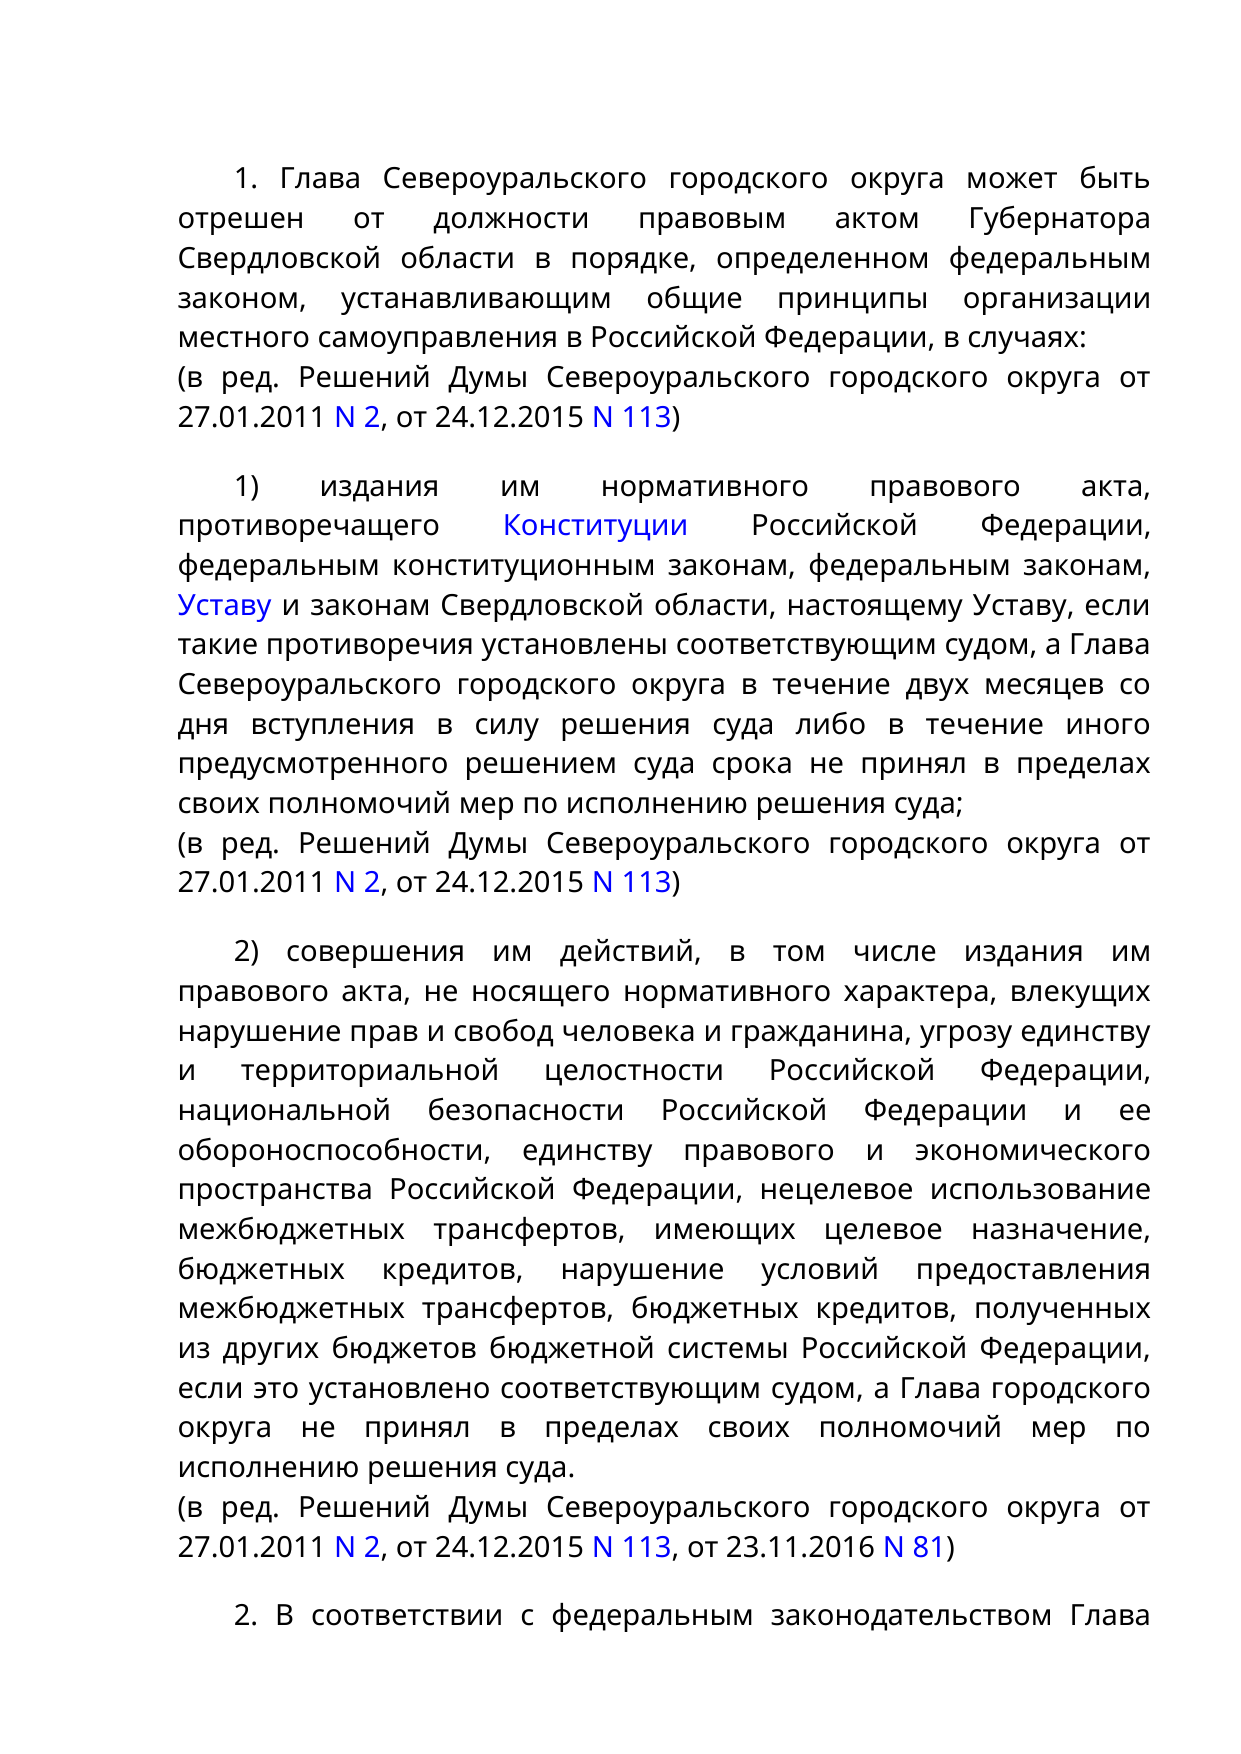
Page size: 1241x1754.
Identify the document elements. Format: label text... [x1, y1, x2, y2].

text 1) издания им нормативного правового акта, противоречащего Конституции Российской Федерации, федеральным конституционным законам, федеральным законам, Уставу и законам Свердловской области, настоящему Уставу, если такие противоречия установлены соответствующим судом, а Глава Североуральского городского округа в течение двух месяцев со дня вступления в силу решения суда либо в течение иного предусмотренного решением суда срока не принял в пределах своих полномочий мер по исполнению решения суда; [177, 465, 1152, 822]
text (в ред. Решений Думы Североуральского городского округа от 27.01.2011 N 2, от 24.12.2015 N 113) [177, 356, 1152, 436]
text (в ред. Решений Думы Североуральского городского округа от 27.01.2011 N 2, от 24.12.2015 N 113, от 23.11.2016 N 81) [177, 1486, 1152, 1566]
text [177, 1595, 1152, 1634]
text 2) совершения им действий, в том числе издания им правового акта, не носящего нормативного характера, влекущих нарушение прав и свобод человека и гражданина, угрозу единству и территориальной целостности Российской Федерации, национальной безопасности Российской Федерации и ее обороноспособности, единству правового и экономического пространства Российской Федерации, нецелевое использование межбюджетных трансфертов, имеющих целевое назначение, бюджетных кредитов, нарушение условий предоставления межбюджетных трансфертов, бюджетных кредитов, полученных из других бюджетов бюджетной системы Российской Федерации, если это установлено соответствующим судом, а Глава городского округа не принял в пределах своих полномочий мер по исполнению решения суда. [177, 931, 1152, 1486]
text (в ред. Решений Думы Североуральского городского округа от 27.01.2011 N 2, от 24.12.2015 N 113) [177, 822, 1152, 901]
text 1. Глава Североуральского городского округа может быть отрешен от должности правовым актом Губернатора Свердловской области в порядке, определенном федеральным законом, устанавливающим общие принципы организации местного самоуправления в Российской Федерации, в случаях: [177, 158, 1152, 356]
